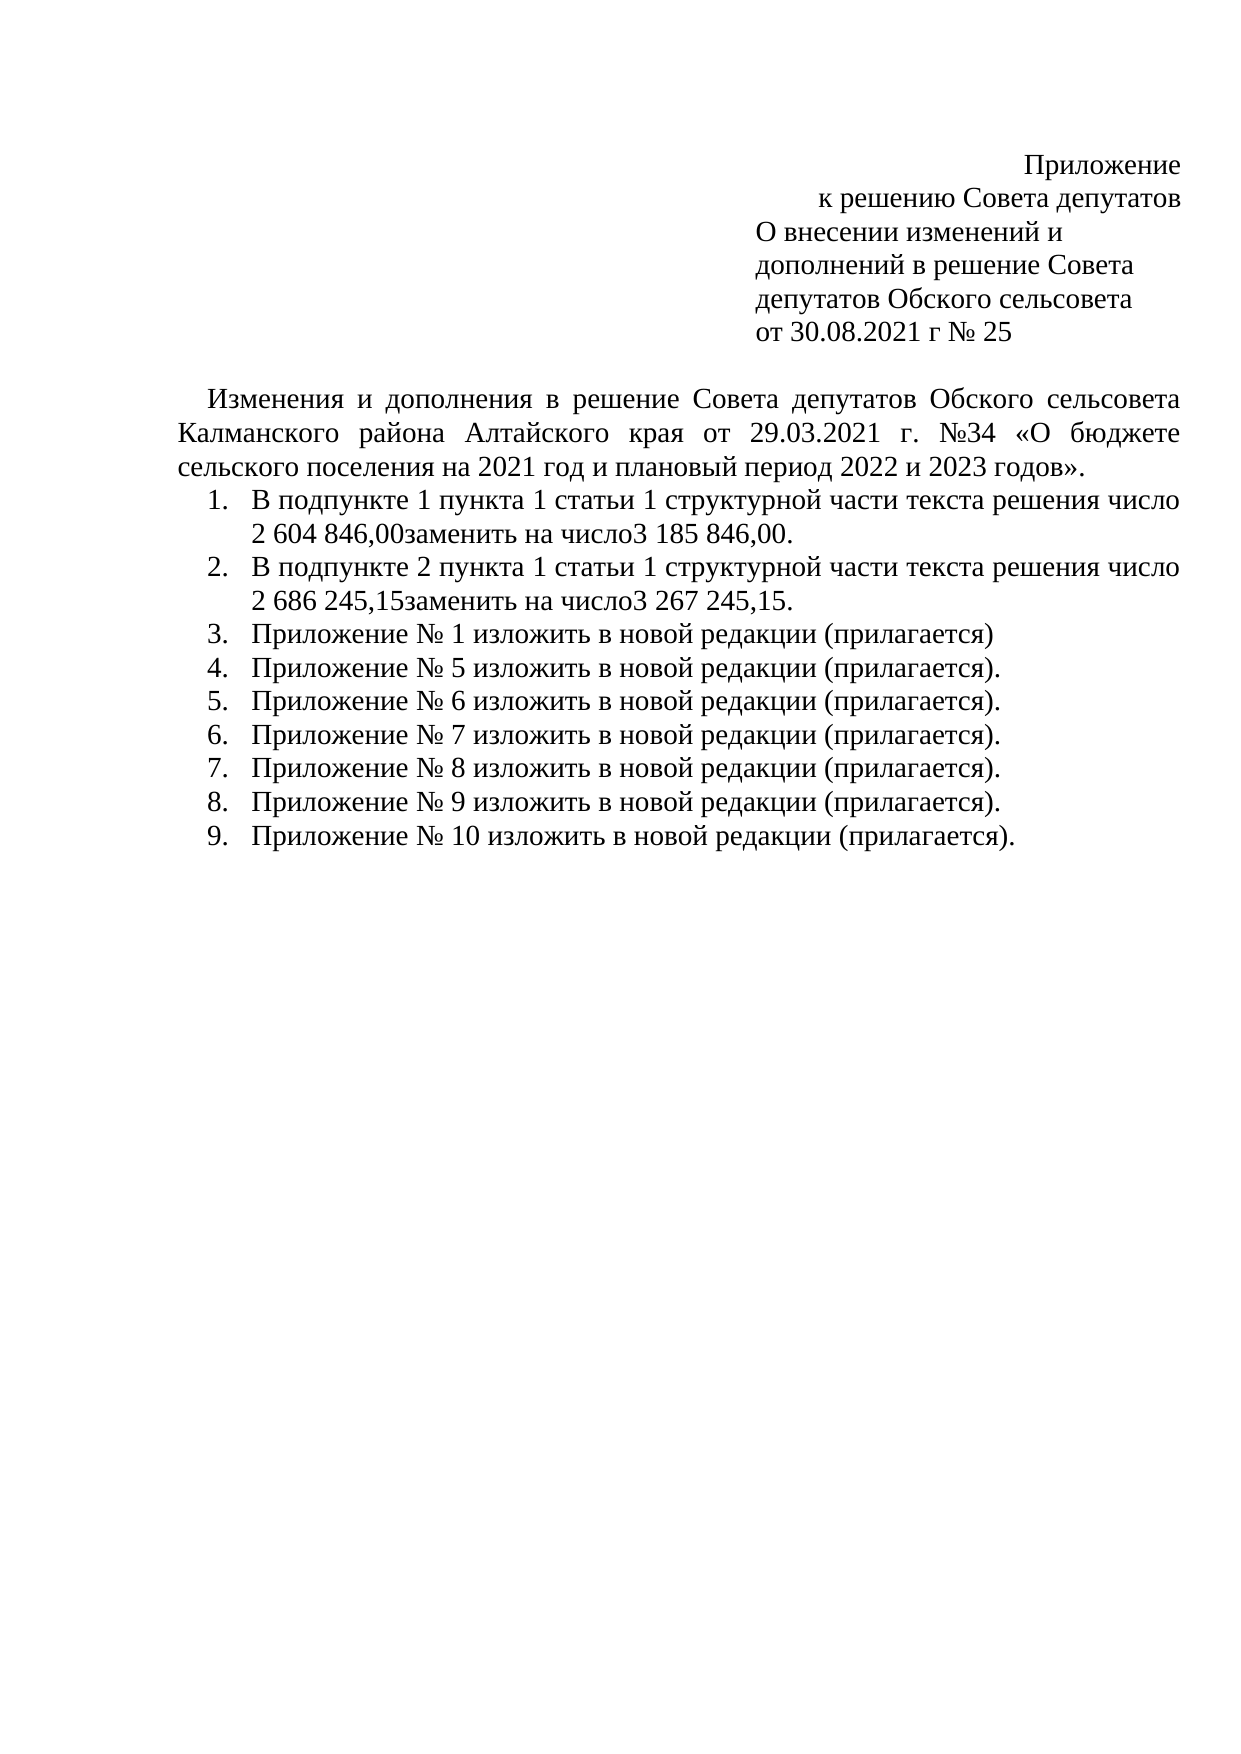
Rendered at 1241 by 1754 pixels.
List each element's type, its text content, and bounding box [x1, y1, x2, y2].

text Приложение [177, 147, 1181, 180]
text к решению Совета депутатов [177, 180, 1181, 214]
list В подпункте 1 пункта 1 статьи 1 структурной части текста решения число 2 604 846,00заменить на число3 185 846,00. [207, 482, 1181, 549]
text от 30.08.2021 г № 25 [755, 314, 1181, 348]
list Приложение № 1 изложить в новой редакции (прилагается) [177, 616, 1181, 650]
list Приложение № 9 изложить в новой редакции (прилагается). [177, 784, 1181, 818]
list В подпункте 2 пункта 1 статьи 1 структурной части текста решения число 2 686 245,15заменить на число3 267 245,15. [207, 549, 1181, 616]
list Приложение № 6 изложить в новой редакции (прилагается). [177, 683, 1181, 717]
list Приложение № 10 изложить в новой редакции (прилагается). [177, 818, 1181, 851]
text Изменения и дополнения в решение Совета депутатов Обского сельсовета Калманского района Алтайского края от 29.03.2021 г. №34 «О бюджете сельского поселения на 2021 год и плановый период 2022 и 2023 годов». [177, 382, 1181, 482]
list Приложение № 7 изложить в новой редакции (прилагается). [177, 717, 1181, 751]
text О внесении изменений и дополнений в решение Совета депутатов Обского сельсовета [755, 214, 1181, 314]
list Приложение № 5 изложить в новой редакции (прилагается). [177, 650, 1181, 683]
list Приложение № 8 изложить в новой редакции (прилагается). [177, 751, 1181, 784]
